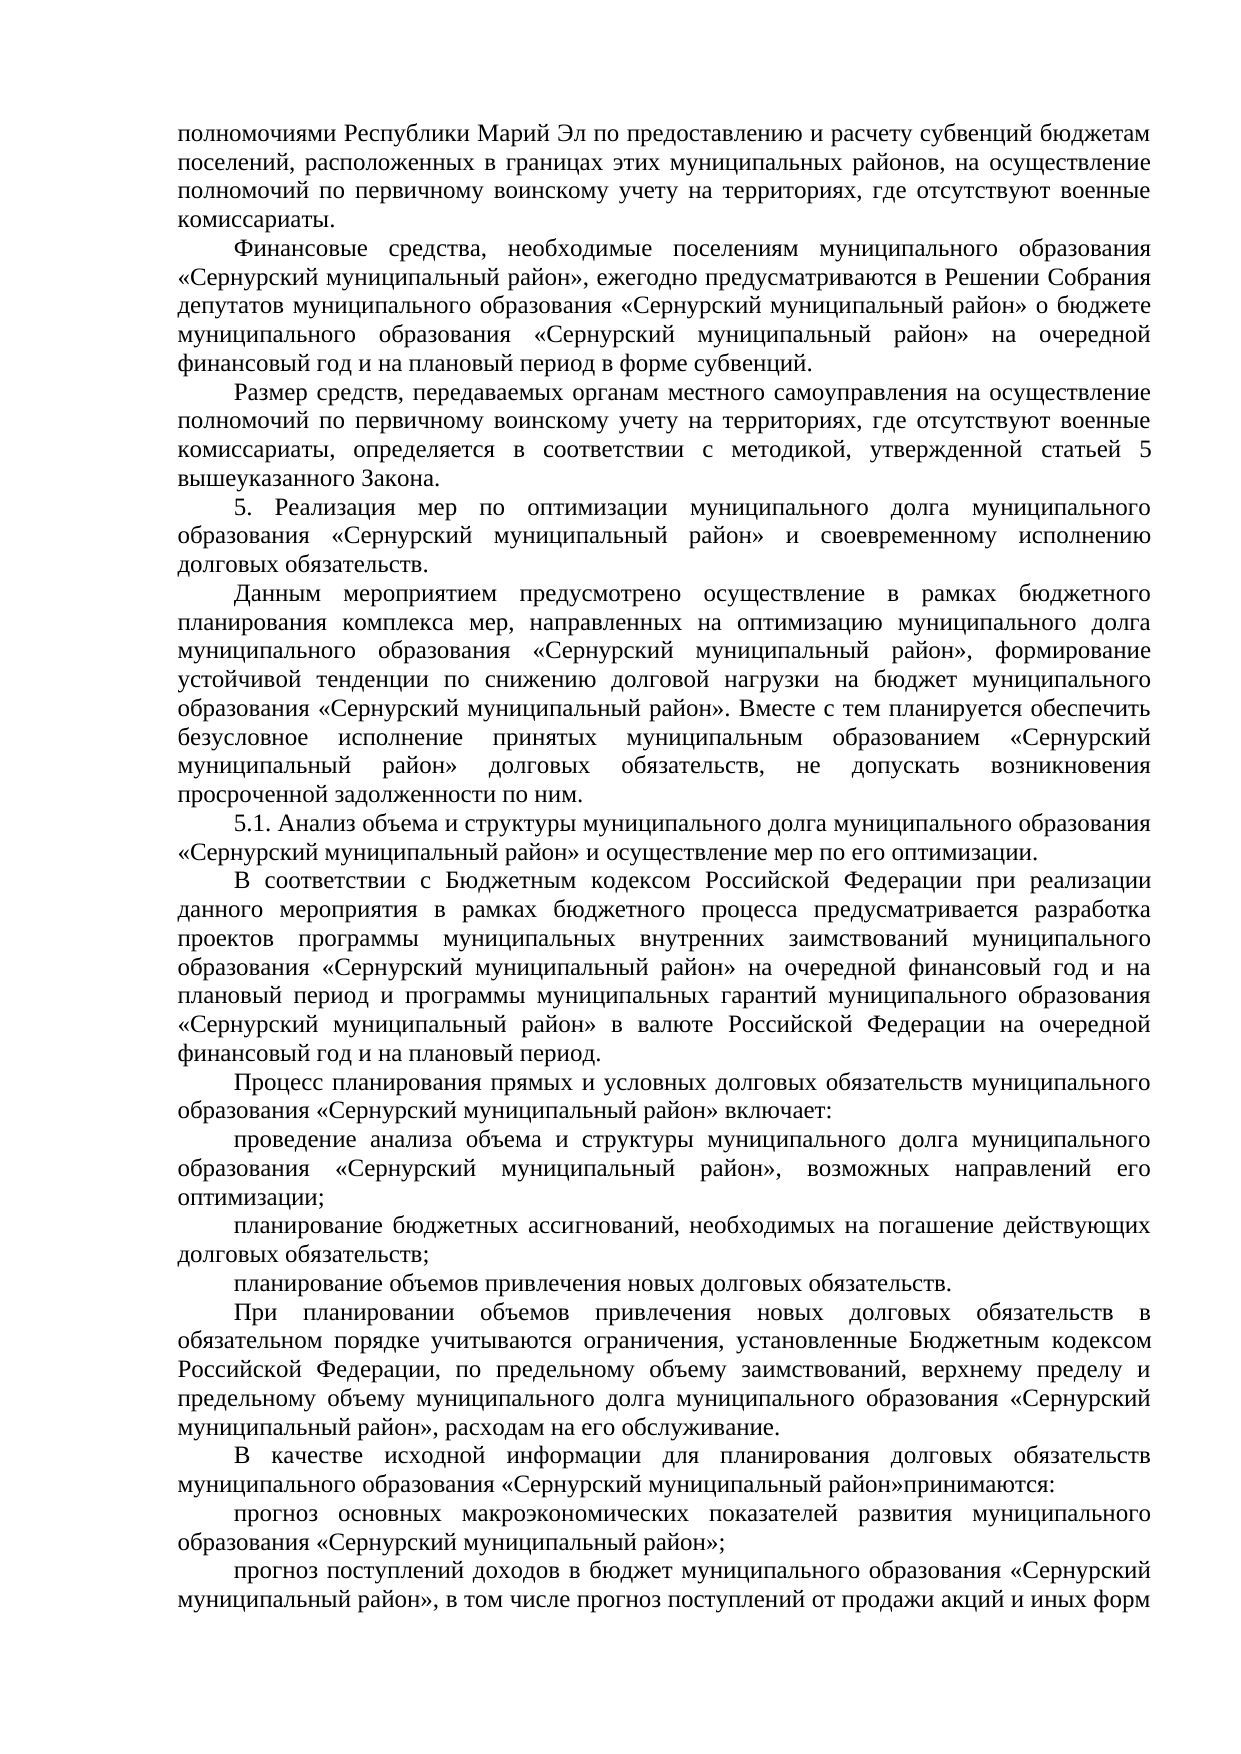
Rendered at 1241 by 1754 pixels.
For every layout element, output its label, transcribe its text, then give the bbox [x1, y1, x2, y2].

text проведение анализа объема и структуры муниципального долга муниципального образования «Сернурский муниципальный район», возможных направлений его оптимизации; [177, 1124, 1152, 1211]
text Процесс планирования прямых и условных долговых обязательств муниципального образования «Сернурский муниципальный район» включает: [177, 1067, 1152, 1124]
text Финансовые средства, необходимые поселениям муниципального образования «Сернурский муниципальный район», ежегодно предусматриваются в Решении Собрания депутатов муниципального образования «Сернурский муниципальный район» о бюджете муниципального образования «Сернурский муниципальный район» на очередной финансовый год и на плановый период в форме субвенций. [177, 233, 1152, 377]
text 5.1. Анализ объема и структуры муниципального долга муниципального образования «Сернурский муниципальный район» и осуществление мер по его оптимизации. [177, 808, 1152, 866]
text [177, 118, 1152, 233]
text планирование бюджетных ассигнований, необходимых на погашение действующих долговых обязательств; [177, 1211, 1152, 1268]
text В качестве исходной информации для планирования долговых обязательств муниципального образования «Сернурский муниципальный район»принимаются: [177, 1441, 1152, 1498]
text 5. Реализация мер по оптимизации муниципального долга муниципального образования «Сернурский муниципальный район» и своевременному исполнению долговых обязательств. [177, 492, 1152, 578]
text планирование объемов привлечения новых долговых обязательств. [177, 1268, 1152, 1297]
text В соответствии с Бюджетным кодексом Российской Федерации при реализации данного мероприятия в рамках бюджетного процесса предусматривается разработка проектов программы муниципальных внутренних заимствований муниципального образования «Сернурский муниципальный район» на очередной финансовый год и на плановый период и программы муниципальных гарантий муниципального образования «Сернурский муниципальный район» в валюте Российской Федерации на очередной финансовый год и на плановый период. [177, 866, 1152, 1067]
text При планировании объемов привлечения новых долговых обязательств в обязательном порядке учитываются ограничения, установленные Бюджетным кодексом Российской Федерации, по предельному объему заимствований, верхнему пределу и предельному объему муниципального долга муниципального образования «Сернурский муниципальный район», расходам на его обслуживание. [177, 1297, 1152, 1441]
text прогноз основных макроэкономических показателей развития муниципального образования «Сернурский муниципальный район»; [177, 1498, 1152, 1556]
text Данным мероприятием предусмотрено осуществление в рамках бюджетного планирования комплекса мер, направленных на оптимизацию муниципального долга муниципального образования «Сернурский муниципальный район», формирование устойчивой тенденции по снижению долговой нагрузки на бюджет муниципального образования «Сернурский муниципальный район». Вместе с тем планируется обеспечить безусловное исполнение принятых муниципальным образованием «Сернурский муниципальный район» долговых обязательств, не допускать возникновения просроченной задолженности по ним. [177, 578, 1152, 808]
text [177, 1556, 1152, 1613]
text Размер средств, передаваемых органам местного самоуправления на осуществление полномочий по первичному воинскому учету на территориях, где отсутствуют военные комиссариаты, определяется в соответствии с методикой, утвержденной статьей 5 вышеуказанного Закона. [177, 377, 1152, 492]
